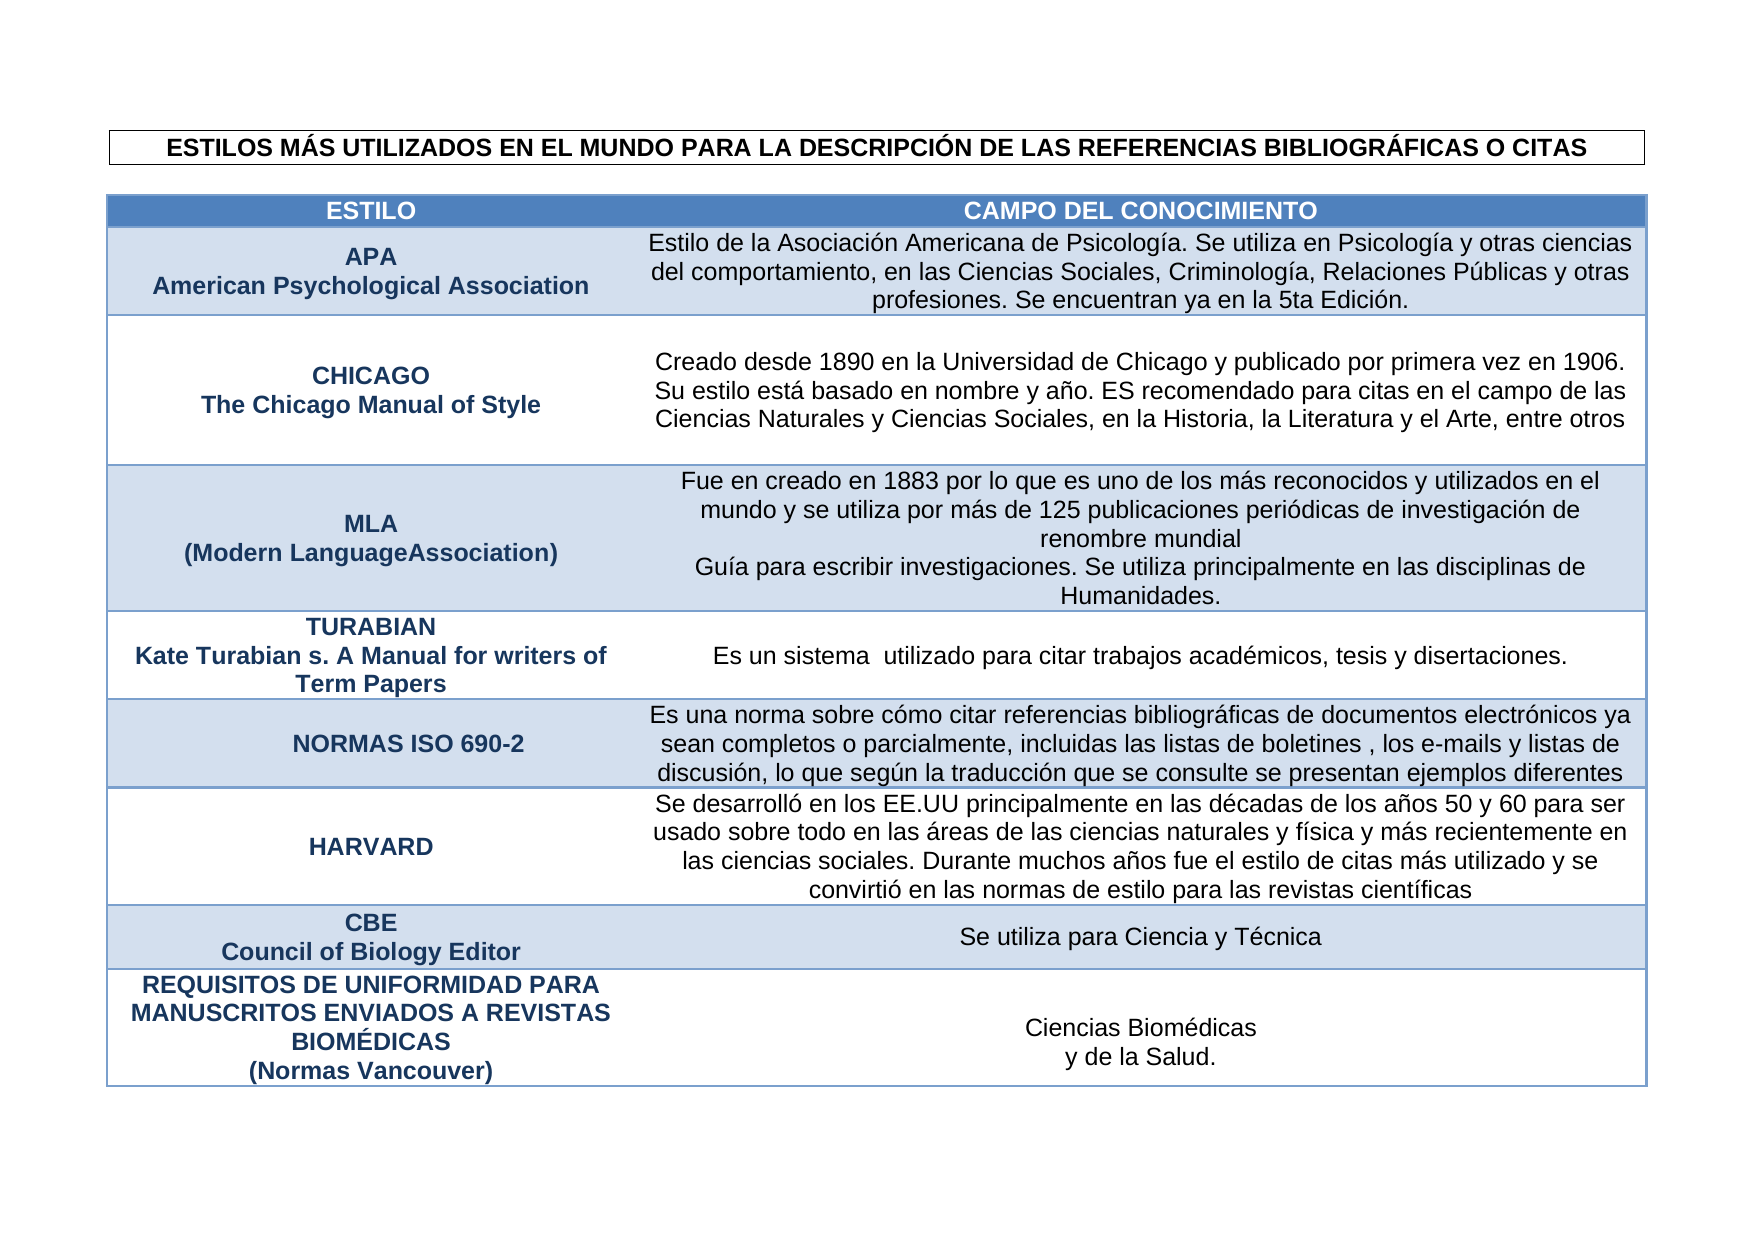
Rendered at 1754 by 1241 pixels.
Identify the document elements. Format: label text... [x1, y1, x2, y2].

table_cell APA American Psychological Association [108, 228, 635, 314]
table_cell MLA (Modern LanguageAssociation) [108, 466, 635, 610]
table_cell Chicago The Chicago Manual of Style [108, 316, 635, 464]
table_cell Fue en creado en 1883 por lo que es uno de los más reconocidos y utilizados en el mundo y se utiliza por más de 125 publicaciones periódicas de investigación de renombre mundial Guía para escribir investigaciones. Se utiliza principalmente en las disciplinas de Humanidades. [635, 466, 1645, 610]
table_header ESTILO [108, 196, 635, 226]
table_header CAMPO DEL CONOCIMIENTO [635, 196, 1645, 226]
table_cell Normas ISO 690-2 [108, 700, 635, 786]
table_cell Es una norma sobre cómo citar referencias bibliográficas de documentos electrónicos ya sean completos o parcialmente, incluidas las listas de boletines , los e-mails y listas de discusión, lo que según la traducción que se consulte se presentan ejemplos diferentes [635, 700, 1645, 786]
text ESTILOS MÁS UTILIZADOS EN EL MUNDO PARA LAS REFERENCIAS BIBLIOGRÁFICAS O CITAS [110, 131, 1644, 164]
table_cell Se utiliza para Ciencia y Técnica [635, 906, 1645, 968]
table_cell Creado desde 1890 en de Chicago y publicado por primera vez en 1906. Su estilo está basado en nombre y año. ES recomendado para citas en el campo de las Ciencias Naturales y Ciencias Sociales, en , y el Arte, entre otros [635, 316, 1645, 464]
table_cell Estilo de de Psicología. Se utiliza en Psicología y otras ciencias del comportamiento, en las Ciencias Sociales, Criminología, Relaciones Públicas y otras profesiones. Se encuentran ya en la 5ta Edición. [635, 228, 1645, 314]
table_cell HARVARD [108, 789, 635, 903]
table_cell TURABIAN Kate Turabian s. A Manual for writers of Term Papers [108, 612, 635, 698]
table_cell Se desarrolló en los EE.UU principalmente en las décadas de los años 50 y 60 para ser usado sobre todo en las áreas de las ciencias naturales y física y más recientemente en las ciencias sociales. Durante muchos años fue el estilo de citas más utilizado y se convirtió en las normas de estilo para las revistas científicas [635, 789, 1645, 903]
table_cell Requisitos de Uniformidad para manuscritos enviados a revistas biomédicas (Normas Vancouver) [108, 970, 635, 1085]
table_cell CBE Council of Biology Editor [108, 906, 635, 968]
table_cell Ciencias Biomédicas y de la Salud. [635, 970, 1645, 1085]
table_cell Es un sistema utilizado para citar trabajos académicos, tesis y disertaciones. [635, 612, 1645, 698]
